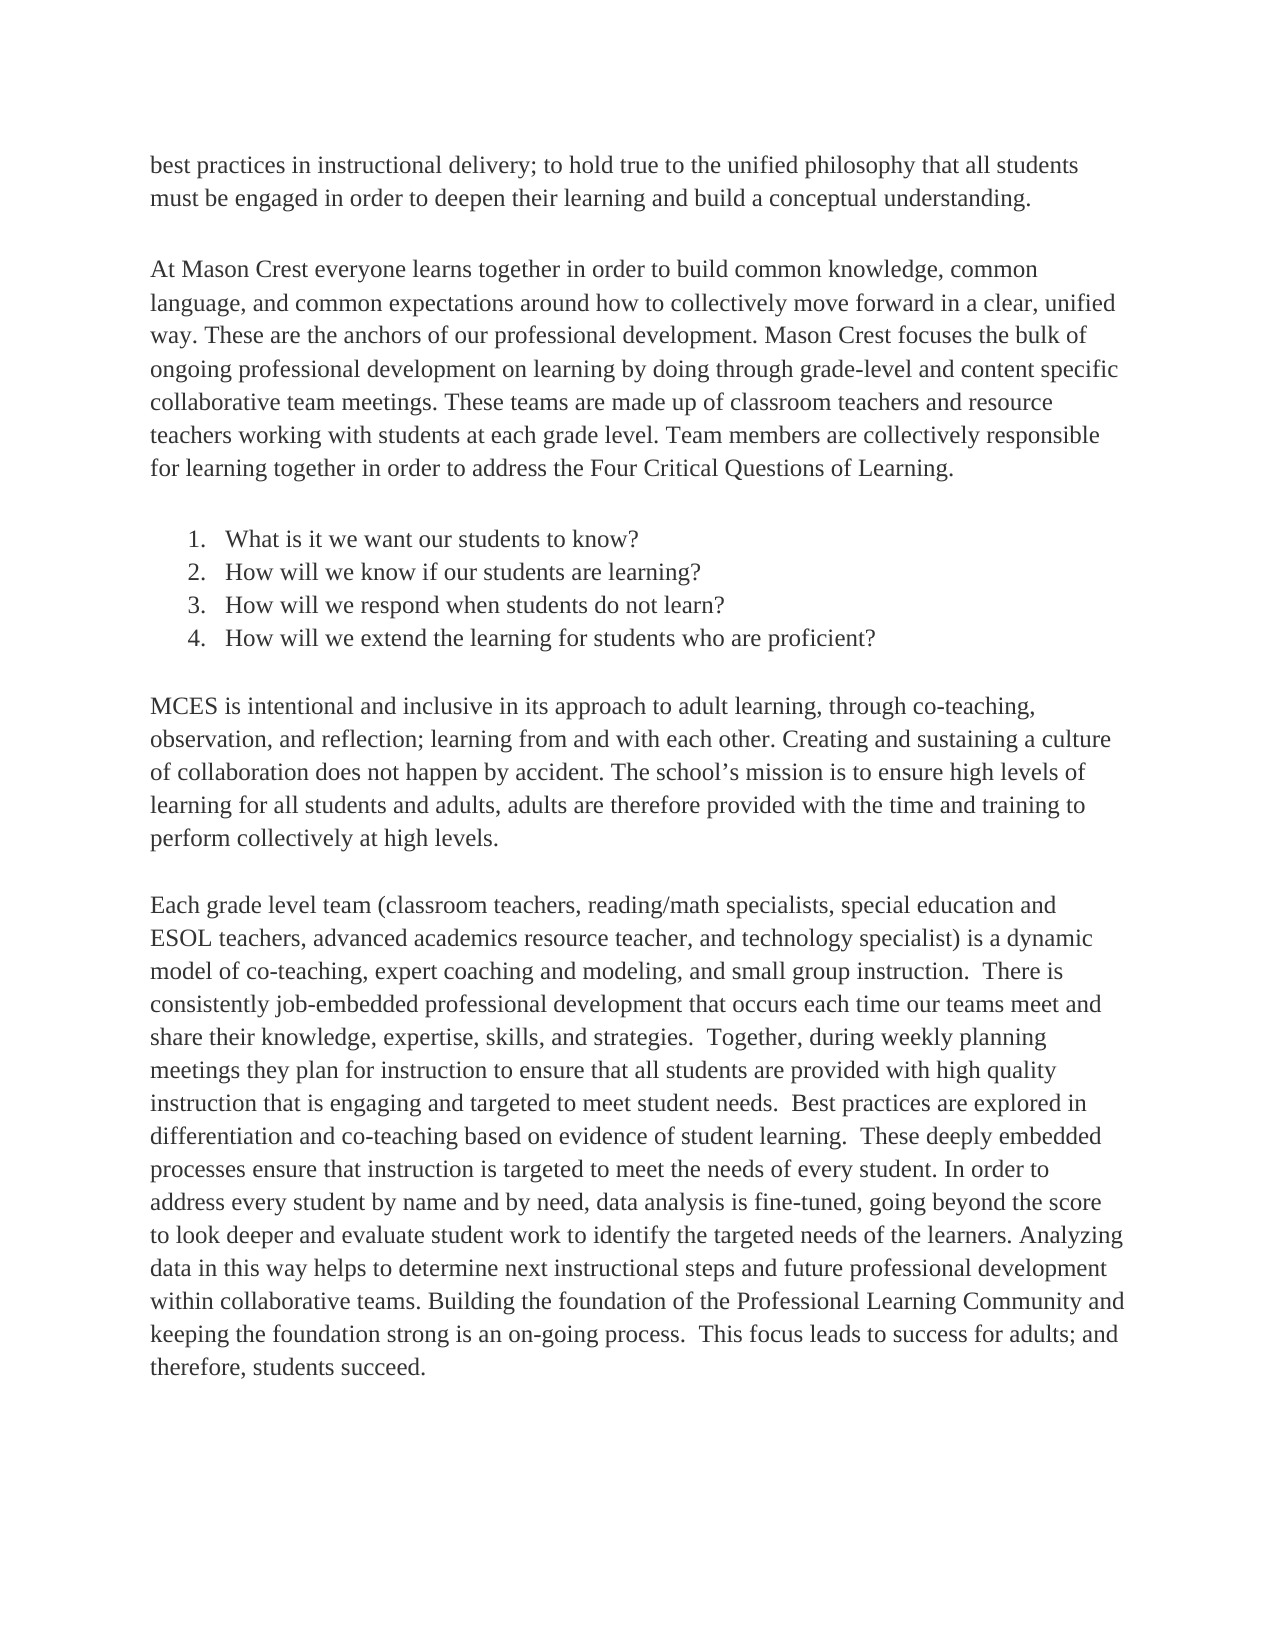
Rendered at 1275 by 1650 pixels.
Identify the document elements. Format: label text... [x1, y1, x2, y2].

text At Mason Crest everyone learns together in order to build common knowledge, common language, and common expectations around how to collectively move forward in a clear, unified way. These are the anchors of our professional development. Mason Crest focuses the bulk of ongoing professional development on learning by doing through grade-level and content specific collaborative team meetings. These teams are made up of classroom teachers and resource teachers working with students at each grade level. Team members are collectively responsible for learning together in order to address the Four Critical Questions of Learning. [150, 254, 1125, 481]
text MCES is intentional and inclusive in its approach to adult learning, through co-teaching, observation, and reflection; learning from and with each other. Creating and sustaining a culture of collaboration does not happen by accident. The school’s mission is to ensure high levels of learning for all students and adults, adults are therefore provided with the time and training to perform collectively at high levels. [150, 691, 1125, 852]
list How will we respond when students do not learn? [187, 590, 1125, 619]
list How will we extend the learning for students who are proficient? [187, 623, 1125, 652]
list How will we know if our students are learning? [187, 557, 1125, 586]
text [150, 150, 1125, 212]
text Each grade level team (classroom teachers, reading/math specialists, special education and ESOL teachers, advanced academics resource teacher, and technology specialist) is a dynamic model of co-teaching, expert coaching and modeling, and small group instruction. There is consistently job-embedded professional development that occurs each time our teams meet and share their knowledge, expertise, skills, and strategies. Together, during weekly planning meetings they plan for instruction to ensure that all students are provided with high quality instruction that is engaging and targeted to meet student needs. Best practices are explored in differentiation and co-teaching based on evidence of student learning. These deeply embedded processes ensure that instruction is targeted to meet the needs of every student. In order to address every student by name and by need, data analysis is fine-tuned, going beyond the score to look deeper and evaluate student work to identify the targeted needs of the learners. Analyzing data in this way helps to determine next instructional steps and future professional development within collaborative teams. Building the foundation of the Professional Learning Community and keeping the foundation strong is an on-going process. This focus leads to success for adults; and therefore, students succeed. [150, 890, 1125, 1381]
list What is it we want our students to know? [187, 524, 1125, 553]
